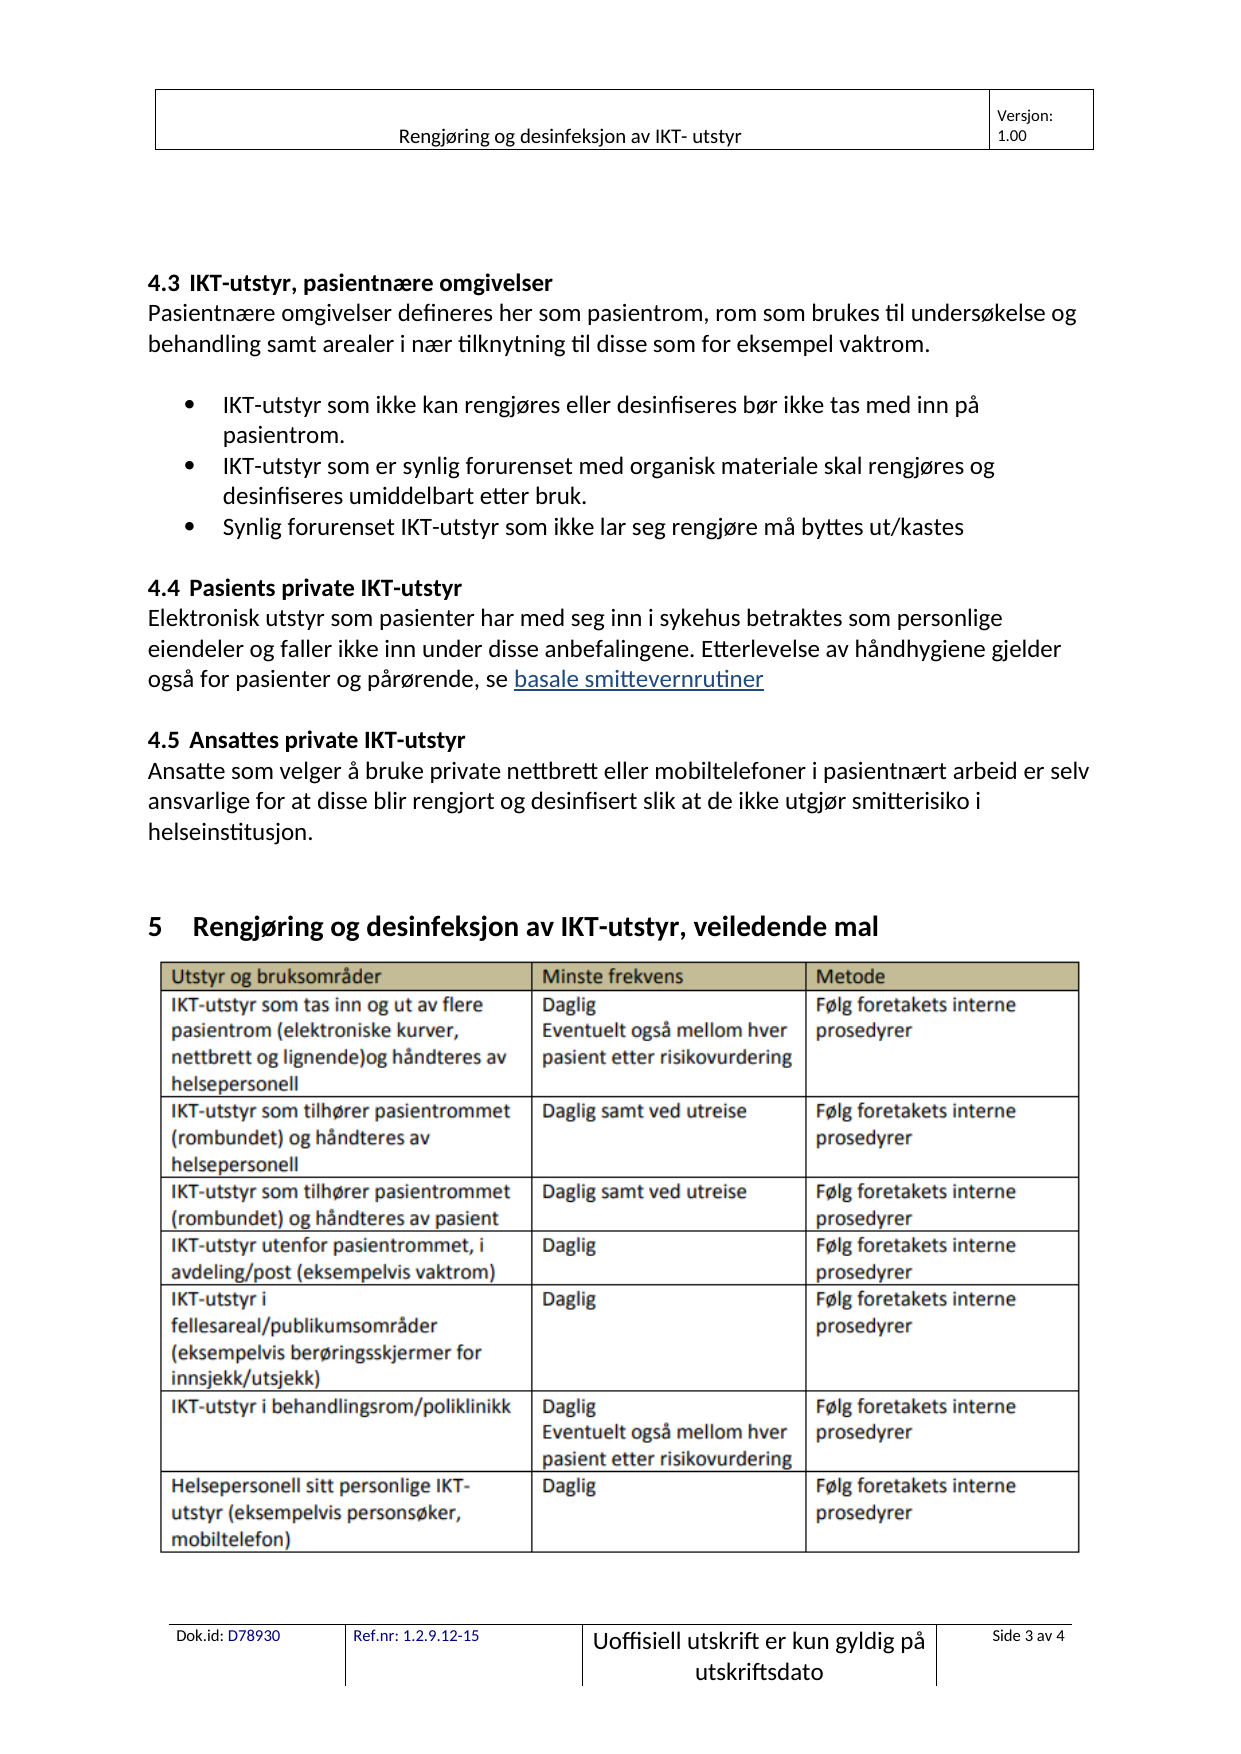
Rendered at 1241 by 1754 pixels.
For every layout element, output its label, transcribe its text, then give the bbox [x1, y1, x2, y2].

subtitle Ansattes private IKT-utstyr [148, 724, 1092, 755]
subtitle IKT-utstyr, pasientnære omgivelser [148, 267, 1092, 297]
text Pasientnære omgivelser defineres her som pasientrom, rom som brukes til undersøkelse og behandling samt arealer i nær tilknytning til disse som for eksempel vaktrom. [148, 297, 1092, 358]
subtitle Pasients private IKT-utstyr [148, 572, 1092, 602]
text Ansatte som velger å bruke private nettbrett eller mobiltelefoner i pasientnært arbeid er selv ansvarlige for at disse blir rengjort og desinfisert slik at de ikke utgjør smitterisiko i helseinstitusjon. [148, 755, 1092, 847]
list IKT-utstyr som ikke kan rengjøres eller desinfiseres bør ikke tas med inn på pasientrom. [185, 389, 1092, 450]
list Synlig forurenset IKT-utstyr som ikke lar seg rengjøre må byttes ut/kastes [185, 511, 1092, 541]
list IKT-utstyr som er synlig forurenset med organisk materiale skal rengjøres og desinfiseres umiddelbart etter bruk. [185, 450, 1092, 511]
subtitle Rengjøring og desinfeksjon av IKT-utstyr, veiledende mal [148, 908, 1092, 943]
picture [147, 943, 1093, 1561]
text Elektronisk utstyr som pasienter har med seg inn i sykehus betraktes som personlige eiendeler og faller ikke inn under disse anbefalingene. Etterlevelse av håndhygiene gjelder også for pasienter og pårørende, se basale smittevernrutiner [148, 602, 1092, 694]
